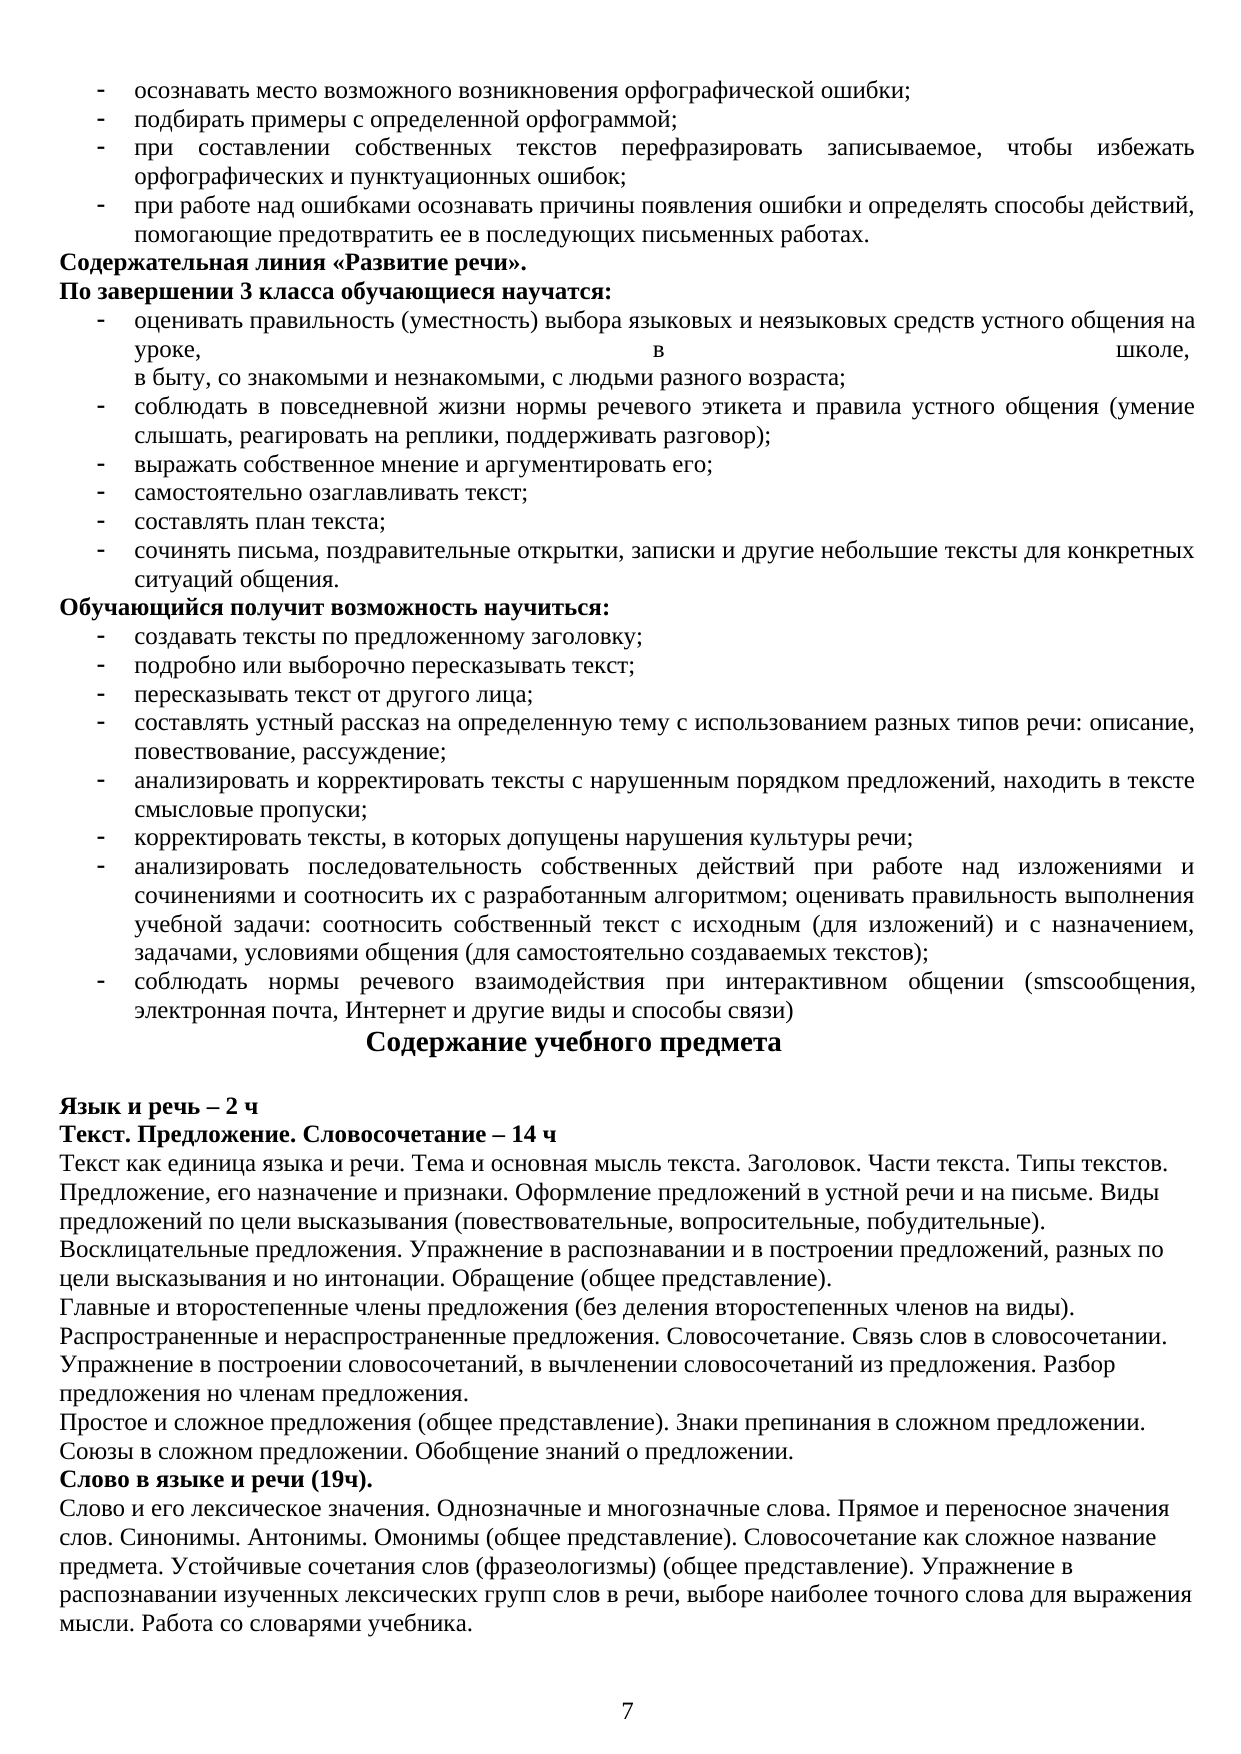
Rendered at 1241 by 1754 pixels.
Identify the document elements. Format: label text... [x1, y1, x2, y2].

list подробно или выборочно пересказывать текст; [97, 650, 1196, 679]
text Текст. Предложение. Словосочетание – 14 ч [59, 1119, 1196, 1148]
list соблюдать в повседневной жизни нормы речевого этикета и правила устного общения (умение слышать, реагировать на реплики, поддерживать разговор); [97, 391, 1196, 449]
text Текст как единица языка и речи. Тема и основная мысль текста. Заголовок. Части текста. Типы текстов. [59, 1148, 1196, 1177]
list оценивать правильность (уместность) выбора языковых и неязыковых средств устного общения на уроке, в школе, в быту, со знакомыми и незнакомыми, с людьми разного возраста; [97, 305, 1196, 391]
list пересказывать текст от другого лица; [97, 679, 1196, 707]
text Обучающийся получит возможность научиться: [59, 592, 1196, 621]
text Слово и его лексическое значения. Однозначные и многозначные слова. Прямое и переносное значения слов. Синонимы. Антонимы. Омонимы (общее представление). Словосочетание как сложное название предмета. Устойчивые сочетания слов (фразеологизмы) (общее представление). Упражнение в распознавании изученных лексических групп слов в речи, выборе наиболее точного слова для выражения мысли. Работа со словарями учебника. [59, 1493, 1196, 1637]
list анализировать последовательность собственных действий при работе над изложениями и сочинениями и соотносить их с разработанным алгоритмом; оценивать правильность выполнения учебной задачи: соотносить собственный текст с исходным (для изложений) и с назначением, задачами, условиями общения (для самостоятельно создаваемых текстов); [97, 851, 1196, 966]
text Содержательная линия «Развитие речи». [59, 247, 1196, 276]
text Содержание учебного предмета [59, 1024, 1196, 1057]
text Предложение, его назначение и признаки. Оформление предложений в устной речи и на письме. Виды предложений по цели высказывания (повествовательные, вопросительные, побудительные). Восклицательные предложения. Упражнение в распознавании и в построении предложений, разных по цели высказывания и но интонации. Обращение (общее представление). [59, 1177, 1196, 1292]
list анализировать и корректировать тексты с нарушенным порядком предложений, находить в тексте смысловые пропуски; [97, 765, 1196, 822]
list при составлении собственных текстов перефразировать записываемое, чтобы избежать орфографических и пунктуационных ошибок; [97, 132, 1196, 190]
text По завершении 3 класса обучающиеся научатся: [59, 276, 1196, 305]
text Простое и сложное предложения (общее представление). Знаки препинания в сложном предложении. Союзы в сложном предложении. Обобщение знаний о предложении. [59, 1407, 1196, 1464]
list осознавать место возможного возникновения орфографической ошибки; [97, 75, 1196, 104]
list составлять устный рассказ на определенную тему с использованием разных типов речи: описание, повествование, рассуждение; [97, 707, 1196, 765]
list составлять план текста; [97, 506, 1196, 535]
list создавать тексты по предложенному заголовку; [97, 621, 1196, 650]
list соблюдать нормы речевого взаимодействия при интерактивном общении (smsсообщения, электронная почта, Интернет и другие виды и способы связи) [97, 966, 1196, 1024]
text Главные и второстепенные члены предложения (без деления второстепенных членов на виды). Распространенные и нераспространенные предложения. Словосочетание. Связь слов в словосочетании. Упражнение в построении словосочетаний, в вычленении словосочетаний из предложения. Разбор предложения но членам предложения. [59, 1292, 1196, 1407]
list корректировать тексты, в которых допущены нарушения культуры речи; [97, 822, 1196, 851]
list при работе над ошибками осознавать причины появления ошибки и определять способы действий, помогающие предотвратить ее в последующих письменных работах. [97, 190, 1196, 247]
list подбирать примеры с определенной орфограммой; [97, 104, 1196, 132]
list сочинять письма, поздравительные открытки, записки и другие небольшие тексты для конкретных ситуаций общения. [97, 535, 1196, 592]
text Язык и речь – 2 ч [59, 1091, 1196, 1119]
list выражать собственное мнение и аргументировать его; [97, 449, 1196, 477]
text Слово в языке и речи (19ч). [59, 1464, 1196, 1493]
list самостоятельно озаглавливать текст; [97, 477, 1196, 506]
